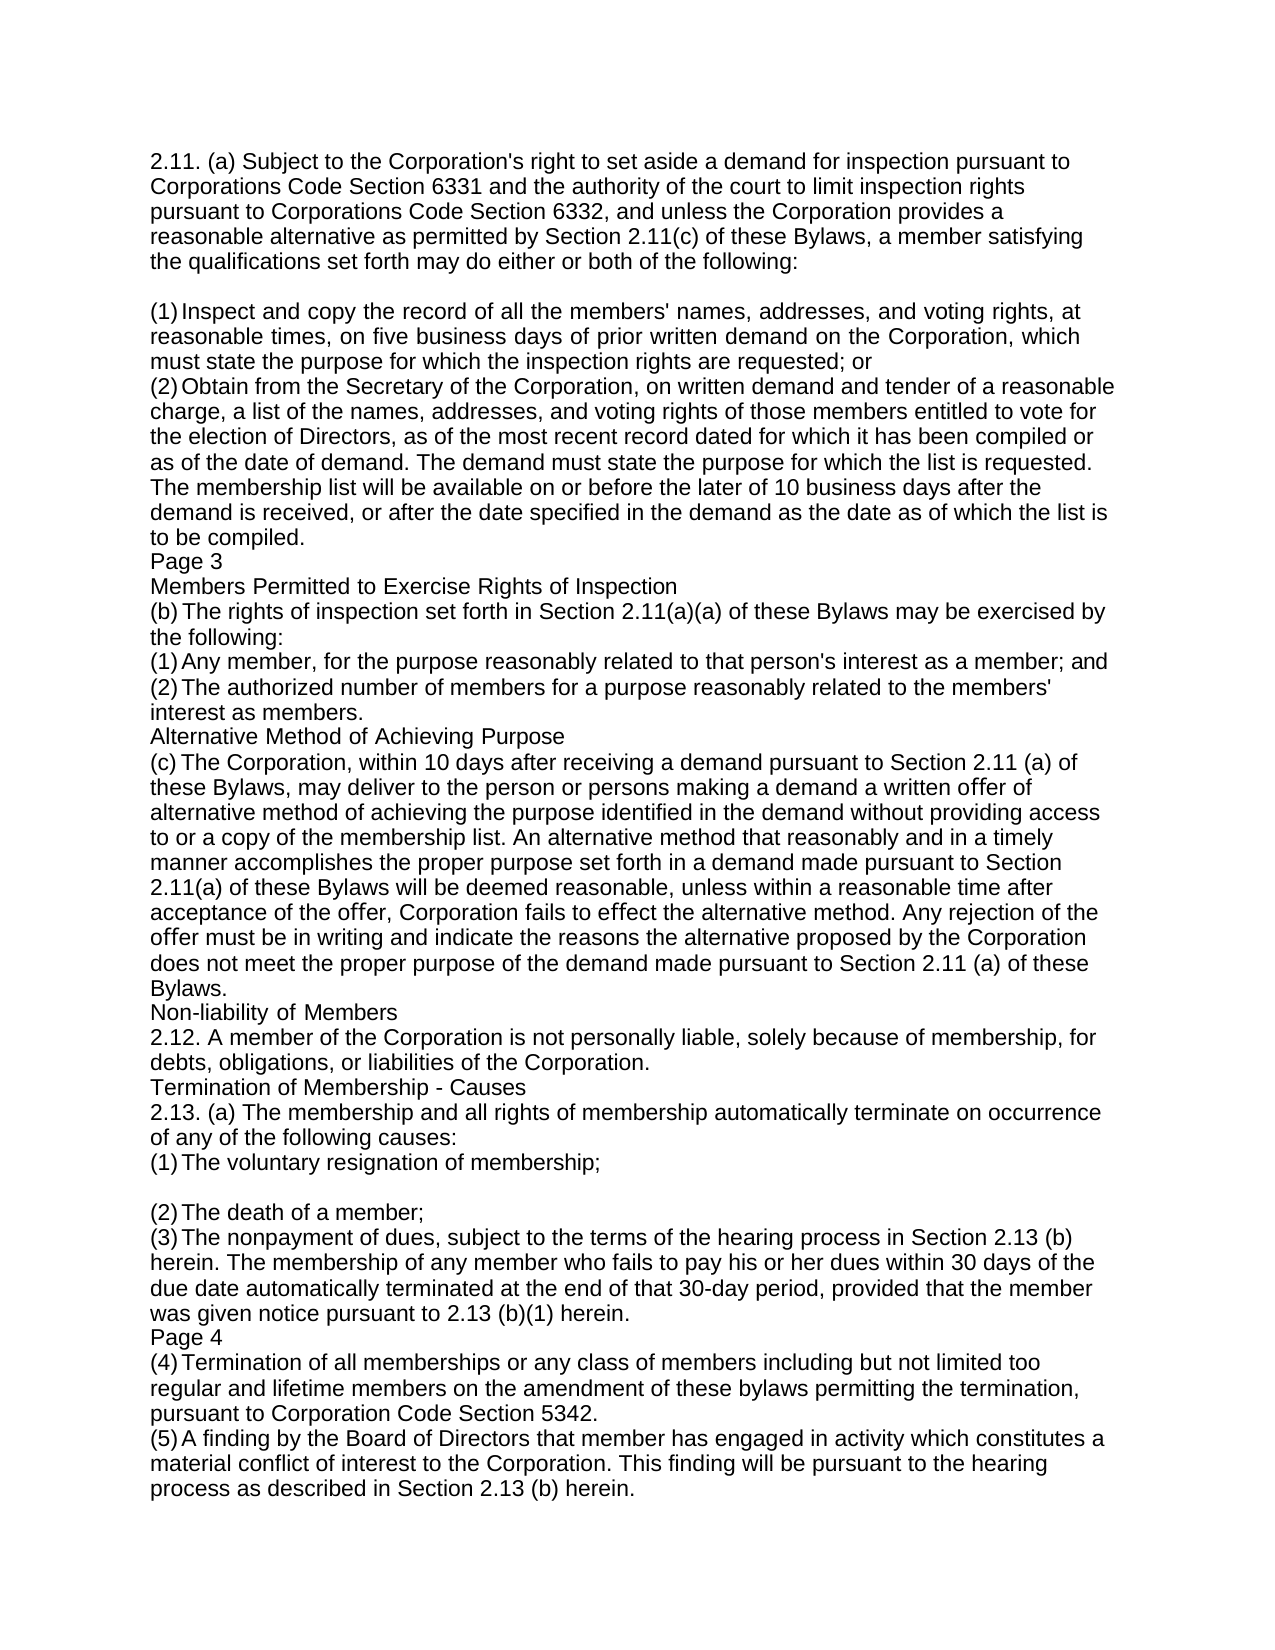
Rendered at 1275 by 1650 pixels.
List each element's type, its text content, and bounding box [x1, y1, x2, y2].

list The voluntary resignation of membership; [150, 1151, 1135, 1176]
list The authorized number of members for a purpose reasonably related to the members' interest as members. [150, 675, 1060, 725]
list (a) Subject to the Corporation's right to set aside a demand for inspection pursuant to Corporations Code Section 6331 and the authority of the court to limit inspection rights pursuant to Corporations Code Section 6332, and unless the Corporation provides a reasonable alternative as permitted by Section 2.11(c) of these Bylaws, a member satisfying the qualifications set forth may do either or both of the following: [150, 149, 1089, 274]
list The death of a member; [150, 1199, 1135, 1225]
list A member of the Corporation is not personally liable, solely because of membership, for debts, obligations, or liabilities of the Corporation. [150, 1026, 1106, 1076]
text Non-liability of Members [150, 1001, 1135, 1025]
text Page 4 [150, 1326, 1135, 1350]
list The Corporation, within 10 days after receiving a demand pursuant to Section 2.11 (a) of these Bylaws, may deliver to the person or persons making a demand a written oﬀer of alternative method of achieving the purpose identified in the demand without providing access to or a copy of the membership list. An alternative method that reasonably and in a timely manner accomplishes the proper purpose set forth in a demand made pursuant to Section 2.11(a) of these Bylaws will be deemed reasonable, unless within a reasonable time after acceptance of the oﬀer, Corporation fails to eﬀect the alternative method. Any rejection of the oﬀer must be in writing and indicate the reasons the alternative proposed by the Corporation does not meet the proper purpose of the demand made pursuant to Section 2.11 (a) of these Bylaws. [150, 750, 1116, 1001]
list The nonpayment of dues, subject to the terms of the hearing process in Section 2.13 (b) herein. The membership of any member who fails to pay his or her dues within 30 days of the due date automatically terminated at the end of that 30-day period, provided that the member was given notice pursuant to 2.13 (b)(1) herein. [150, 1226, 1109, 1326]
list (a) The membership and all rights of membership automatically terminate on occurrence of any of the following causes: [150, 1101, 1107, 1151]
text Termination of Membership - Causes [150, 1076, 1135, 1100]
text Alternative Method of Achieving Purpose [150, 725, 1135, 749]
list A finding by the Board of Directors that member has engaged in activity which constitutes a material conflict of interest to the Corporation. This finding will be pursuant to the hearing process as described in Section 2.13 (b) herein. [150, 1426, 1118, 1501]
list Obtain from the Secretary of the Corporation, on written demand and tender of a reasonable charge, a list of the names, addresses, and voting rights of those members entitled to vote for the election of Directors, as of the most recent record dated for which it has been compiled or as of the date of demand. The demand must state the purpose for which the list is requested. The membership list will be available on or before the later of 10 business days after the demand is received, or after the date specified in the demand as the date as of which the list is to be compiled. [150, 374, 1125, 550]
list Any member, for the purpose reasonably related to that person's interest as a member; and [150, 650, 1135, 674]
list Termination of all memberships or any class of members including but not limited too regular and lifetime members on the amendment of these bylaws permitting the termination, pursuant to Corporation Code Section 5342. [150, 1351, 1091, 1426]
list The rights of inspection set forth in Section 2.11(a)(a) of these Bylaws may be exercised by the following: [150, 600, 1108, 650]
text Members Permitted to Exercise Rights of Inspection [150, 574, 1135, 599]
text Page 3 [150, 550, 1135, 574]
list Inspect and copy the record of all the members' names, addresses, and voting rights, at reasonable times, on five business days of prior written demand on the Corporation, which must state the purpose for which the inspection rights are requested; or [150, 299, 1082, 374]
